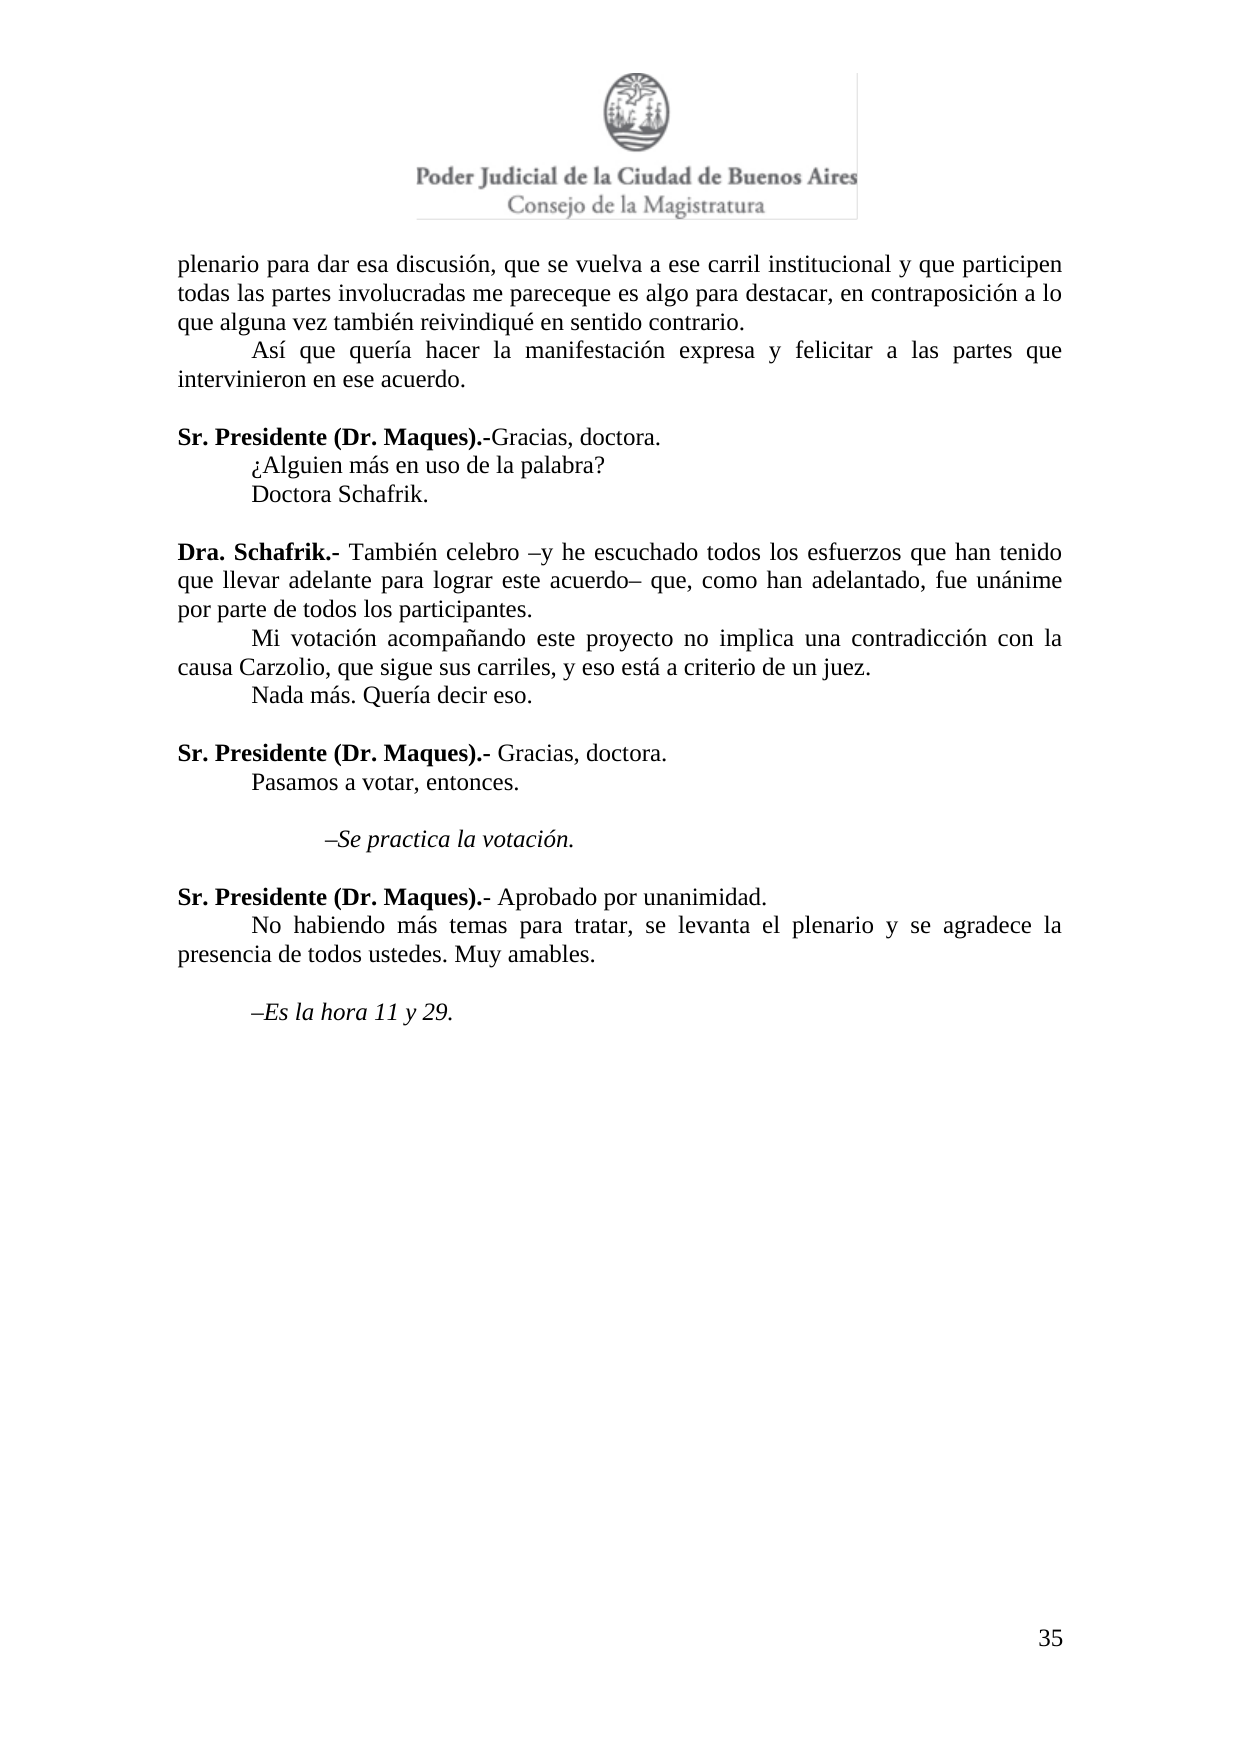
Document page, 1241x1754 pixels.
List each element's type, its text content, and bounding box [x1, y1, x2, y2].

text Mi votación acompañando este proyecto no implica una contradicción con la causa Carzolio, que sigue sus carriles, y eso está a criterio de un juez. [177, 623, 1063, 681]
text Pasamos a votar, entonces. [177, 767, 1063, 796]
text Así que quería hacer la manifestación expresa y felicitar a las partes que intervinieron en ese acuerdo. [177, 336, 1063, 393]
text Sr. Presidente (Dr. Maques).-Gracias, doctora. [177, 422, 1063, 451]
text Sr. Presidente (Dr. Maques).- Gracias, doctora. [177, 738, 1063, 767]
text No habiendo más temas para tratar, se levanta el plenario y se agradece la presencia de todos ustedes. Muy amables. [177, 911, 1063, 968]
text ¿Alguien más en uso de la palabra? [177, 451, 1063, 479]
text –Es la hora 11 y 29. [177, 997, 1063, 1026]
text Dra. Schafrik.- También celebro –y he escuchado todos los esfuerzos que han tenido que llevar adelante para lograr este acuerdo– que, como han adelantado, fue unánime por parte de todos los participantes. [177, 537, 1063, 623]
text Nada más. Quería decir eso. [177, 681, 1063, 709]
text Sr. Presidente (Dr. Maques).- Aprobado por unanimidad. [177, 882, 1063, 911]
text –Se practica la votación. [177, 824, 1063, 853]
text Doctora Schafrik. [177, 479, 1063, 508]
picture [416, 73, 859, 221]
